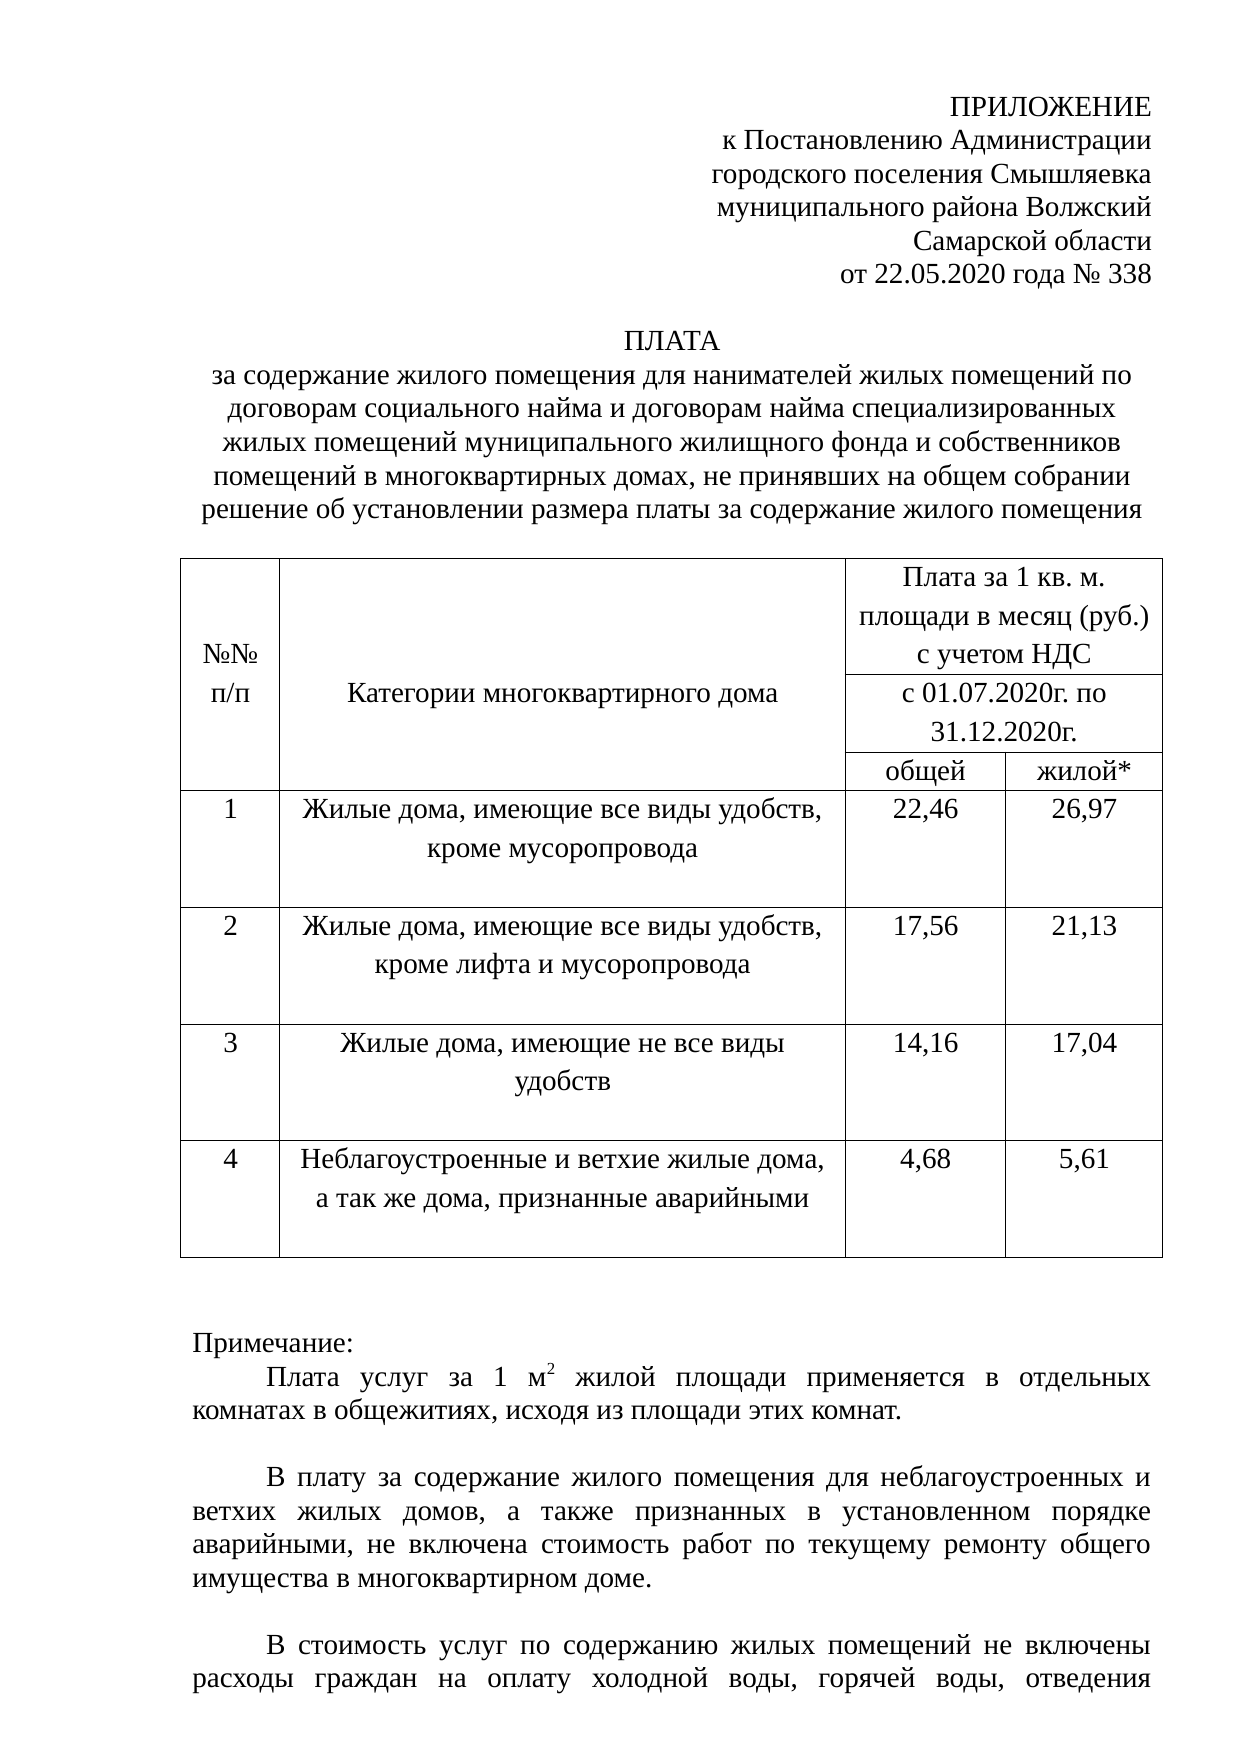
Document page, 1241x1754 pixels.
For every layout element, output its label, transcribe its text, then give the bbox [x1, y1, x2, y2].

table_cell 17,56 [846, 908, 1005, 1024]
table_cell Жилые дома, имеющие все виды удобств, кроме мусоропровода [280, 791, 845, 907]
text от 22.05.2020 года № 338 [192, 256, 1152, 290]
table_cell общей [846, 753, 1005, 790]
table_cell 1 [181, 791, 279, 907]
table_cell 3 [181, 1025, 279, 1140]
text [192, 1627, 1152, 1694]
table_cell 5,61 [1006, 1141, 1162, 1257]
table_cell с 01.07.2020г. по 31.12.2020г. [846, 675, 1162, 752]
table_cell 4,68 [846, 1141, 1005, 1257]
table_header №№ п/п [181, 559, 279, 790]
table_header Категории многоквартирного дома [280, 559, 845, 790]
table_header Плата за 1 кв. м. площади в месяц (руб.) с учетом НДС [846, 559, 1162, 674]
table_cell 17,04 [1006, 1025, 1162, 1140]
text к Постановлению Администрации [192, 122, 1152, 156]
text ПЛАТА [192, 323, 1152, 357]
table_cell 21,13 [1006, 908, 1162, 1024]
text городского поселения Смышляевка [192, 156, 1152, 189]
text муниципального района Волжский [192, 189, 1152, 223]
table_cell 4 [181, 1141, 279, 1257]
text В плату за содержание жилого помещения для неблагоустроенных и ветхих жилых домов, а также признанных в установленном порядке аварийными, не включена стоимость работ по текущему ремонту общего имущества в многоквартирном доме. [192, 1459, 1152, 1593]
table_cell Жилые дома, имеющие не все виды удобств [280, 1025, 845, 1140]
table_cell 2 [181, 908, 279, 1024]
table_cell 14,16 [846, 1025, 1005, 1140]
table_cell 22,46 [846, 791, 1005, 907]
text Плата услуг за 1 м2 жилой площади применяется в отдельных комнатах в общежитиях, исходя из площади этих комнат. [192, 1359, 1152, 1426]
text ПРИЛОЖЕНИЕ [192, 89, 1152, 122]
text Примечание: [192, 1325, 1152, 1359]
table_cell Неблагоустроенные и ветхие жилые дома, а так же дома, признанные аварийными [280, 1141, 845, 1257]
table_cell жилой* [1006, 753, 1162, 790]
table_cell Жилые дома, имеющие все виды удобств, кроме лифта и мусоропровода [280, 908, 845, 1024]
text за содержание жилого помещения для нанимателей жилых помещений по договорам социального найма и договорам найма специализированных жилых помещений муниципального жилищного фонда и собственников помещений в многоквартирных домах, не принявших на общем собрании решение об установлении размера платы за содержание жилого помещения [192, 357, 1152, 525]
table_cell 26,97 [1006, 791, 1162, 907]
text Самарской области [192, 223, 1152, 256]
